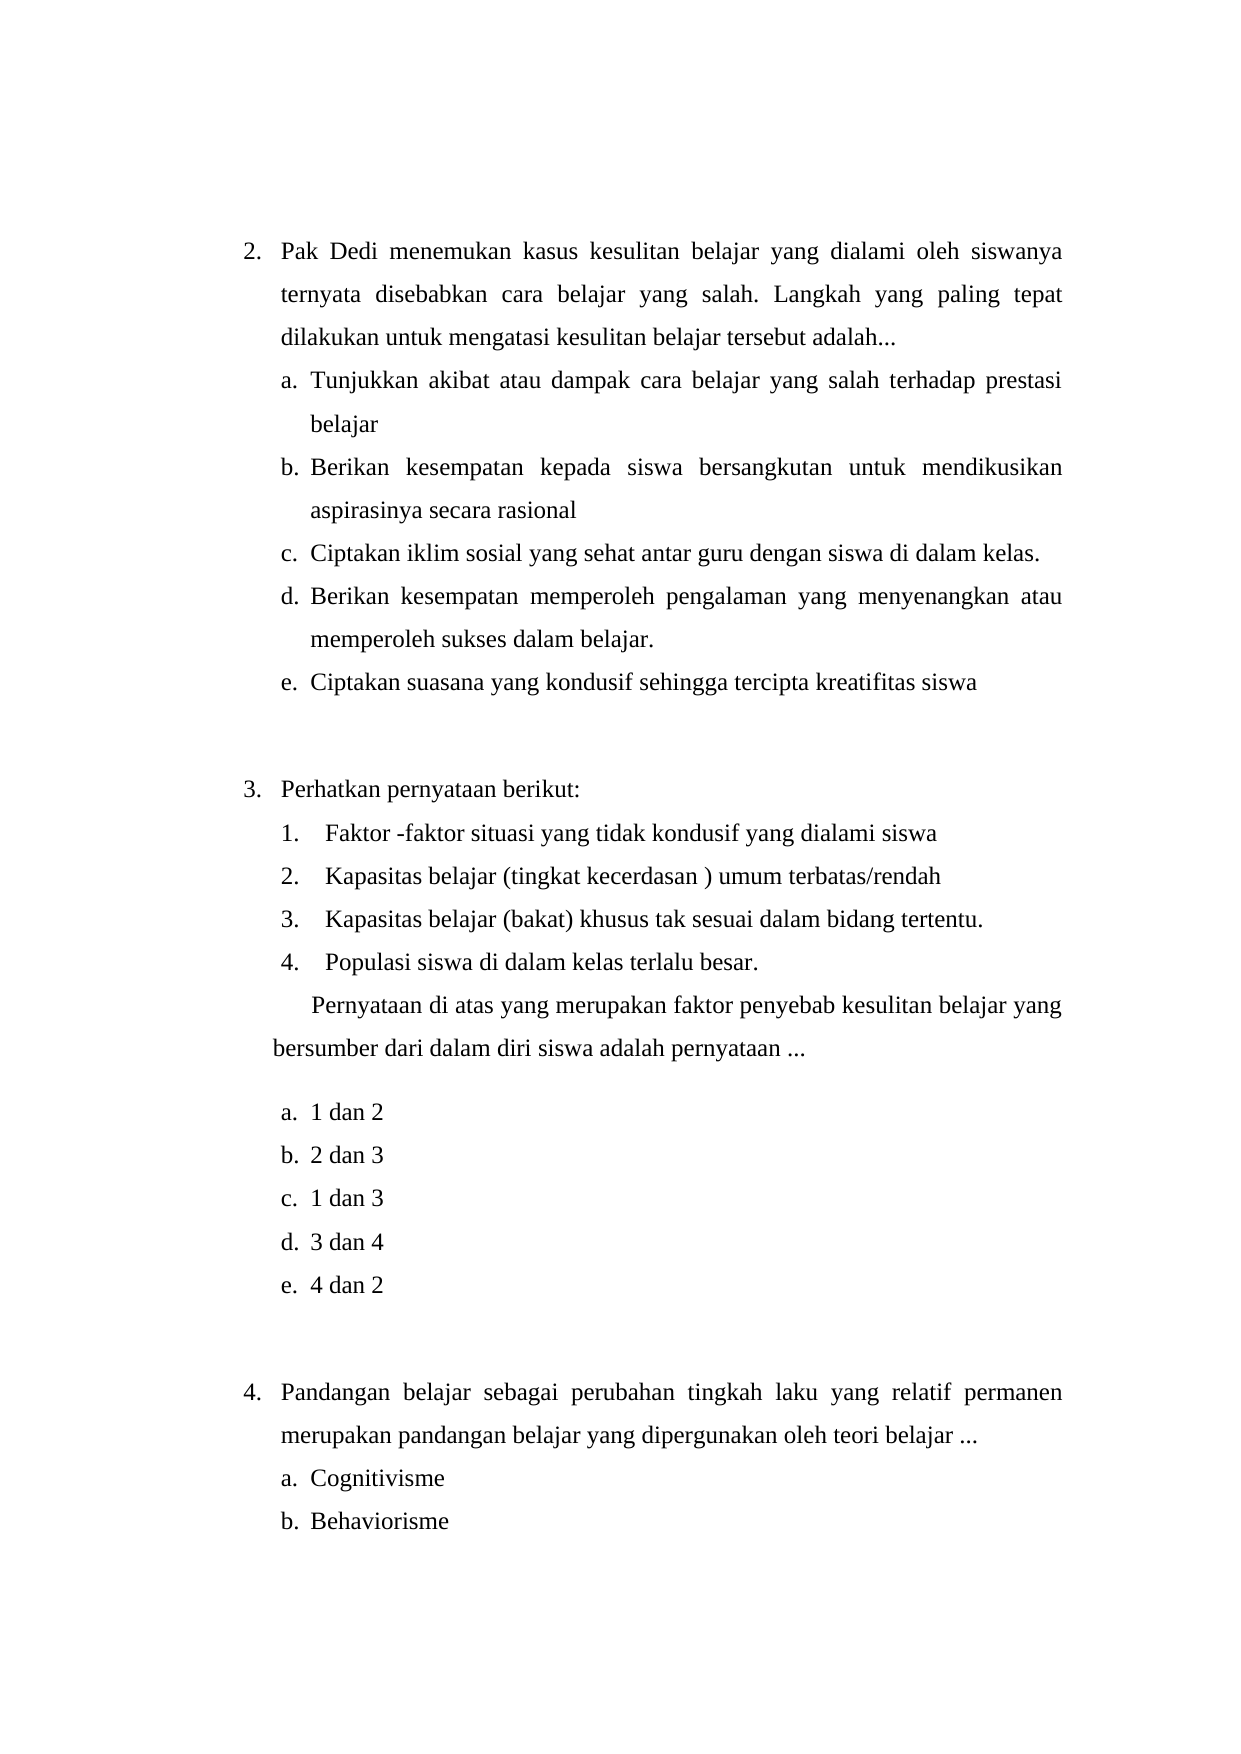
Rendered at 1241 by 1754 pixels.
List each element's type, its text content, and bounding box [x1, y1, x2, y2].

list Kapasitas belajar (tingkat kecerdasan ) umum terbatas/rendah [281, 861, 1063, 889]
list 4 dan 2 [281, 1270, 1063, 1298]
list 1 dan 2 [281, 1097, 1063, 1126]
list Kapasitas belajar (bakat) khusus tak sesuai dalam bidang tertentu. [281, 904, 1063, 933]
list Ciptakan suasana yang kondusif sehingga tercipta kreatifitas siswa [281, 667, 1063, 696]
text Pernyataan di atas yang merupakan faktor penyebab kesulitan belajar yang bersumber dari dalam diri siswa adalah pernyataan ... [273, 990, 1063, 1062]
list Pandangan belajar sebagai perubahan tingkah laku yang relatif permanen merupakan pandangan belajar yang dipergunakan oleh teori belajar ... [243, 1377, 1063, 1449]
list 1 dan 3 [281, 1183, 1063, 1212]
list Populasi siswa di dalam kelas terlalu besar. [281, 947, 1063, 976]
list Behaviorisme [281, 1506, 1063, 1535]
list Perhatkan pernyataan berikut: [243, 774, 1063, 803]
list Ciptakan iklim sosial yang sehat antar guru dengan siswa di dalam kelas. [281, 538, 1063, 567]
list 2 dan 3 [281, 1140, 1063, 1169]
list 3 dan 4 [281, 1227, 1063, 1255]
list Cognitivisme [281, 1463, 1063, 1492]
list Berikan kesempatan kepada siswa bersangkutan untuk mendikusikan aspirasinya secara rasional [281, 452, 1063, 524]
list Faktor -faktor situasi yang tidak kondusif yang dialami siswa [281, 818, 1063, 846]
list Pak Dedi menemukan kasus kesulitan belajar yang dialami oleh siswanya ternyata disebabkan cara belajar yang salah. Langkah yang paling tepat dilakukan untuk mengatasi kesulitan belajar tersebut adalah... [243, 236, 1063, 351]
list Tunjukkan akibat atau dampak cara belajar yang salah terhadap prestasi belajar [281, 366, 1063, 437]
list Berikan kesempatan memperoleh pengalaman yang menyenangkan atau memperoleh sukses dalam belajar. [281, 581, 1063, 653]
